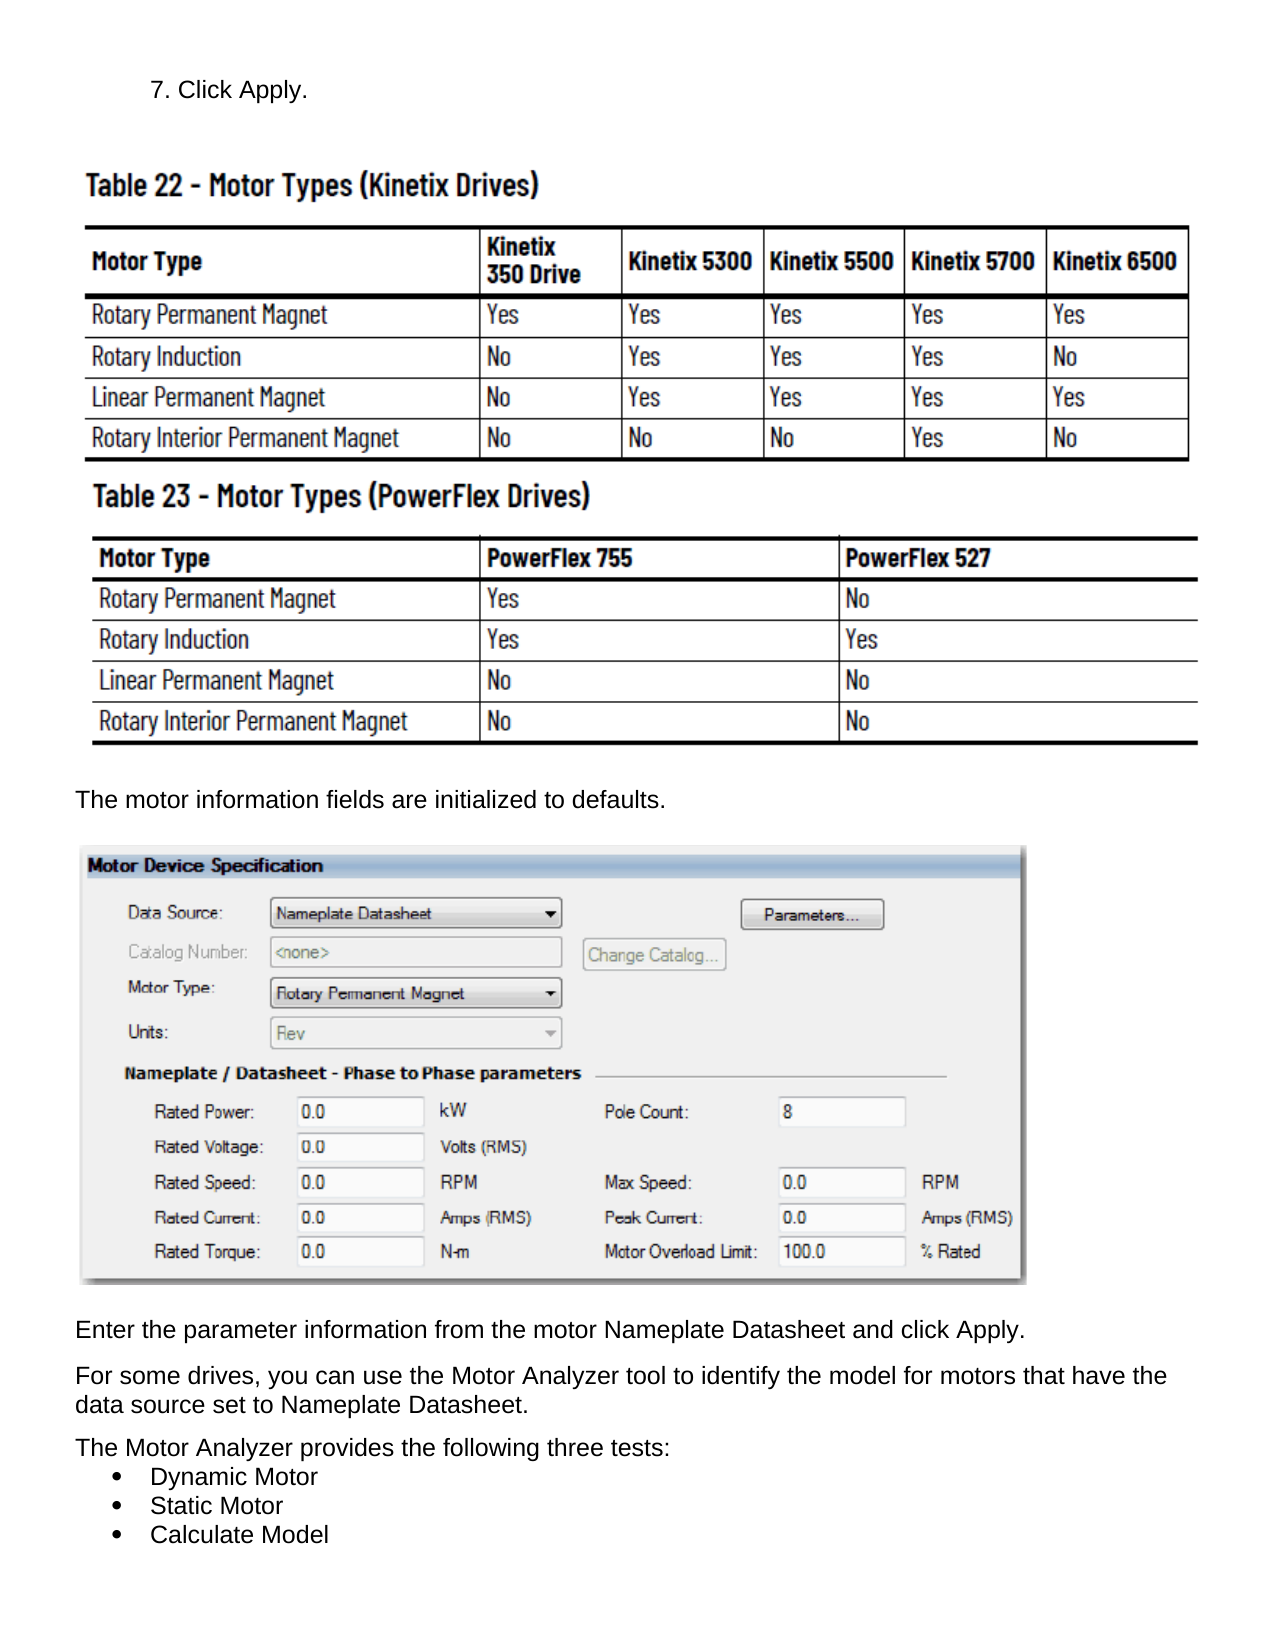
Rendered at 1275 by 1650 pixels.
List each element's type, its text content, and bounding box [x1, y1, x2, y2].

list Static Motor [112, 1491, 1200, 1519]
text 7. Click Apply. [150, 75, 1200, 104]
list Calculate Model [112, 1519, 1200, 1548]
text Enter the parameter information from the motor Nameplate Datasheet and click Apply. [75, 1315, 1200, 1344]
text The Motor Analyzer provides the following three tests: [75, 1433, 1200, 1462]
list Dynamic Motor [112, 1462, 1200, 1491]
text For some drives, you can use the Motor Analyzer tool to identify the model for motors that have the data source set to Nameplate Datasheet. [75, 1361, 1200, 1419]
text The motor information fields are initialized to defaults. [75, 785, 1200, 814]
picture [75, 166, 1200, 754]
picture [75, 845, 1027, 1285]
